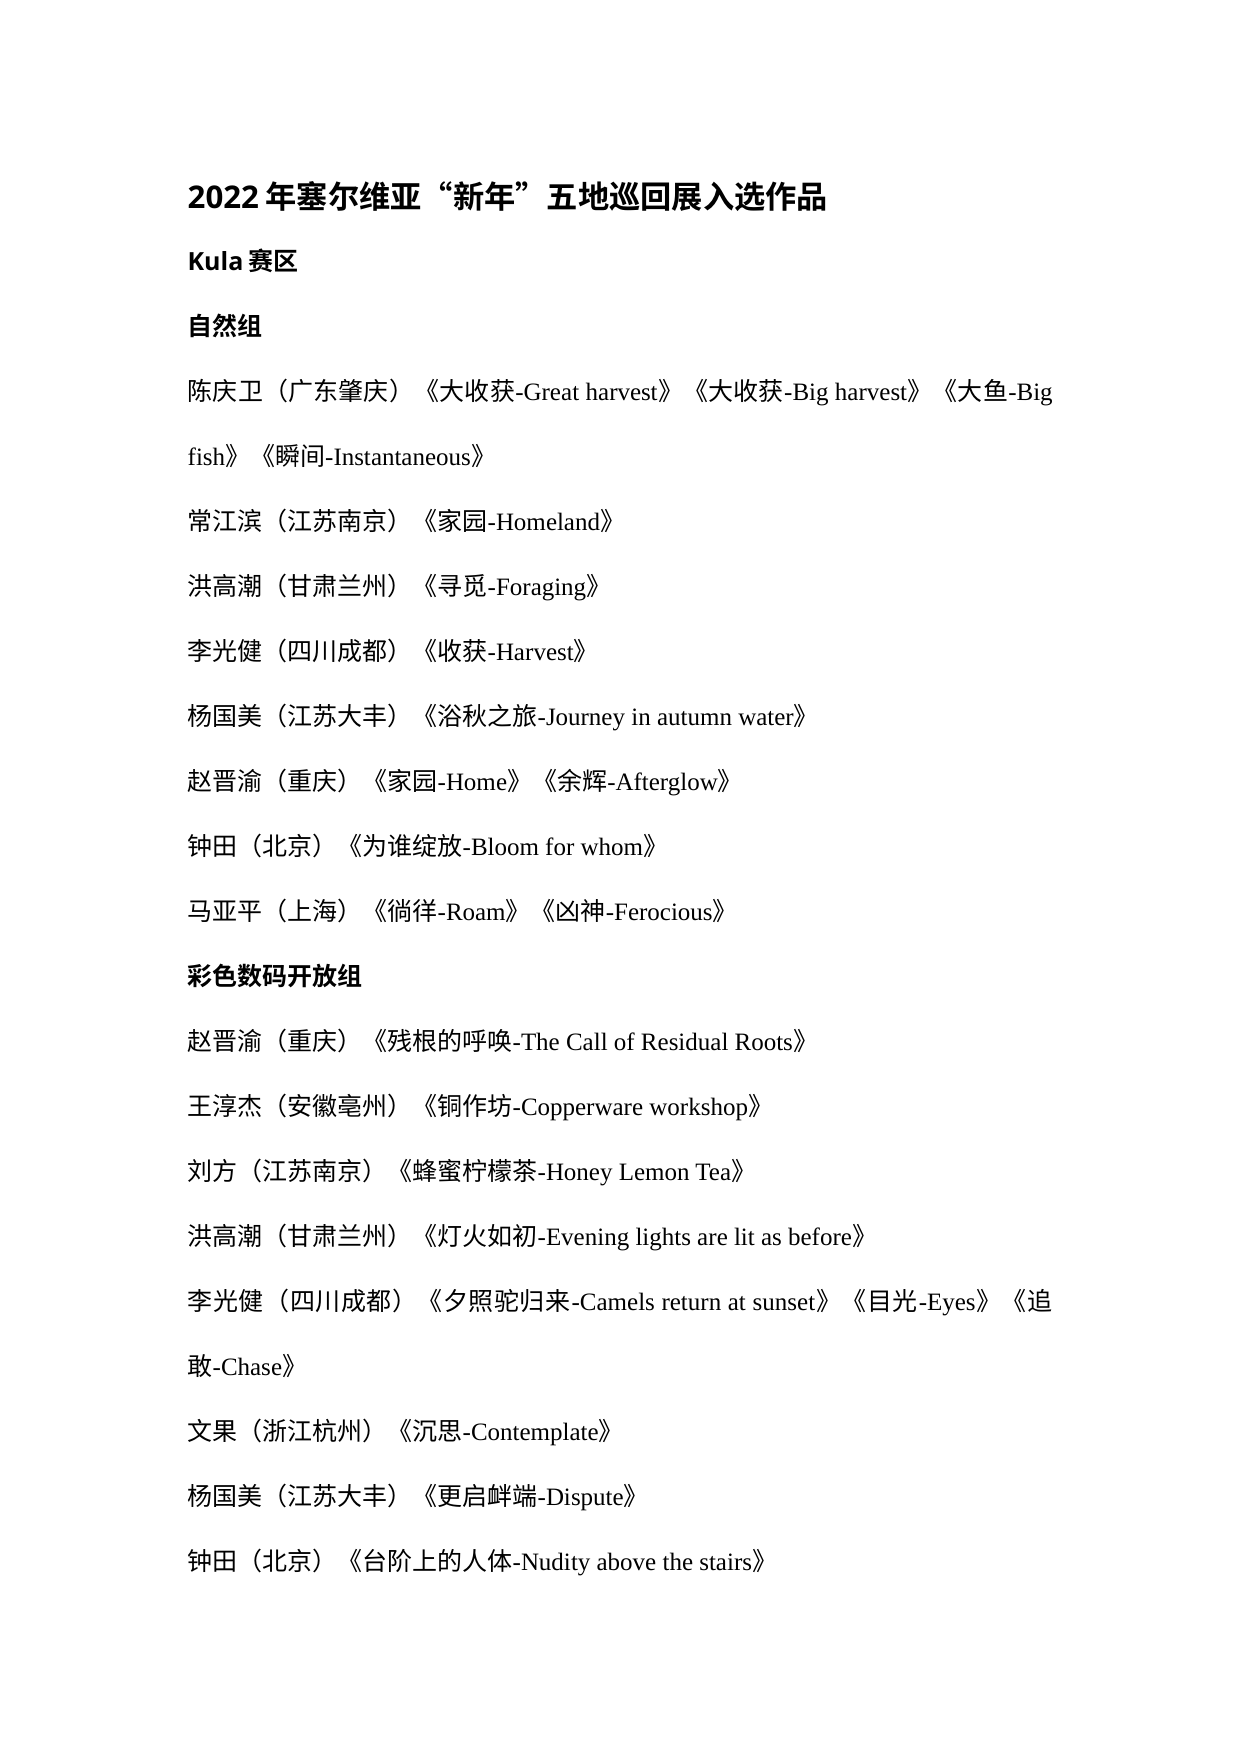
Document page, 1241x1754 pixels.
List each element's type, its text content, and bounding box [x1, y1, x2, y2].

text 钟田（北京）《台阶上的人体-Nudity above the stairs》 [187, 1527, 1053, 1592]
text 钟田（北京）《为谁绽放-Bloom for whom》 [187, 812, 1053, 877]
text 2022年塞尔维亚“新年”五地巡回展入选作品 [187, 162, 1053, 227]
text 王淳杰（安徽亳州）《铜作坊-Copperware workshop》 [187, 1072, 1053, 1137]
text 杨国美（江苏大丰）《浴秋之旅-Journey in autumn water》 [187, 682, 1053, 747]
text 洪高潮（甘肃兰州）《寻觅-Foraging》 [187, 552, 1053, 617]
text 刘方（江苏南京）《蜂蜜柠檬茶-Honey Lemon Tea》 [187, 1137, 1053, 1202]
text 洪高潮（甘肃兰州）《灯火如初-Evening lights are lit as before》 [187, 1202, 1053, 1267]
text Kula赛区 [187, 227, 1053, 292]
text 李光健（四川成都）《收获-Harvest》 [187, 617, 1053, 682]
text 文果（浙江杭州）《沉思-Contemplate》 [187, 1397, 1053, 1462]
text 自然组 [187, 292, 1053, 357]
text 马亚平（上海）《徜徉-Roam》《凶神-Ferocious》 [187, 877, 1053, 942]
text 陈庆卫（广东肇庆）《大收获-Great harvest》《大收获-Big harvest》《大鱼-Big fish》《瞬间-Instantaneous》 [187, 357, 1053, 487]
text 赵晋渝（重庆）《家园-Home》《余辉-Afterglow》 [187, 747, 1053, 812]
text 彩色数码开放组 [187, 942, 1053, 1007]
text 常江滨（江苏南京）《家园-Homeland》 [187, 487, 1053, 552]
text 李光健（四川成都）《夕照驼归来-Camels return at sunset》《目光-Eyes》《追敢-Chase》 [187, 1267, 1053, 1397]
text 杨国美（江苏大丰）《更启衅端-Dispute》 [187, 1462, 1053, 1527]
text 赵晋渝（重庆）《残根的呼唤-The Call of Residual Roots》 [187, 1007, 1053, 1072]
